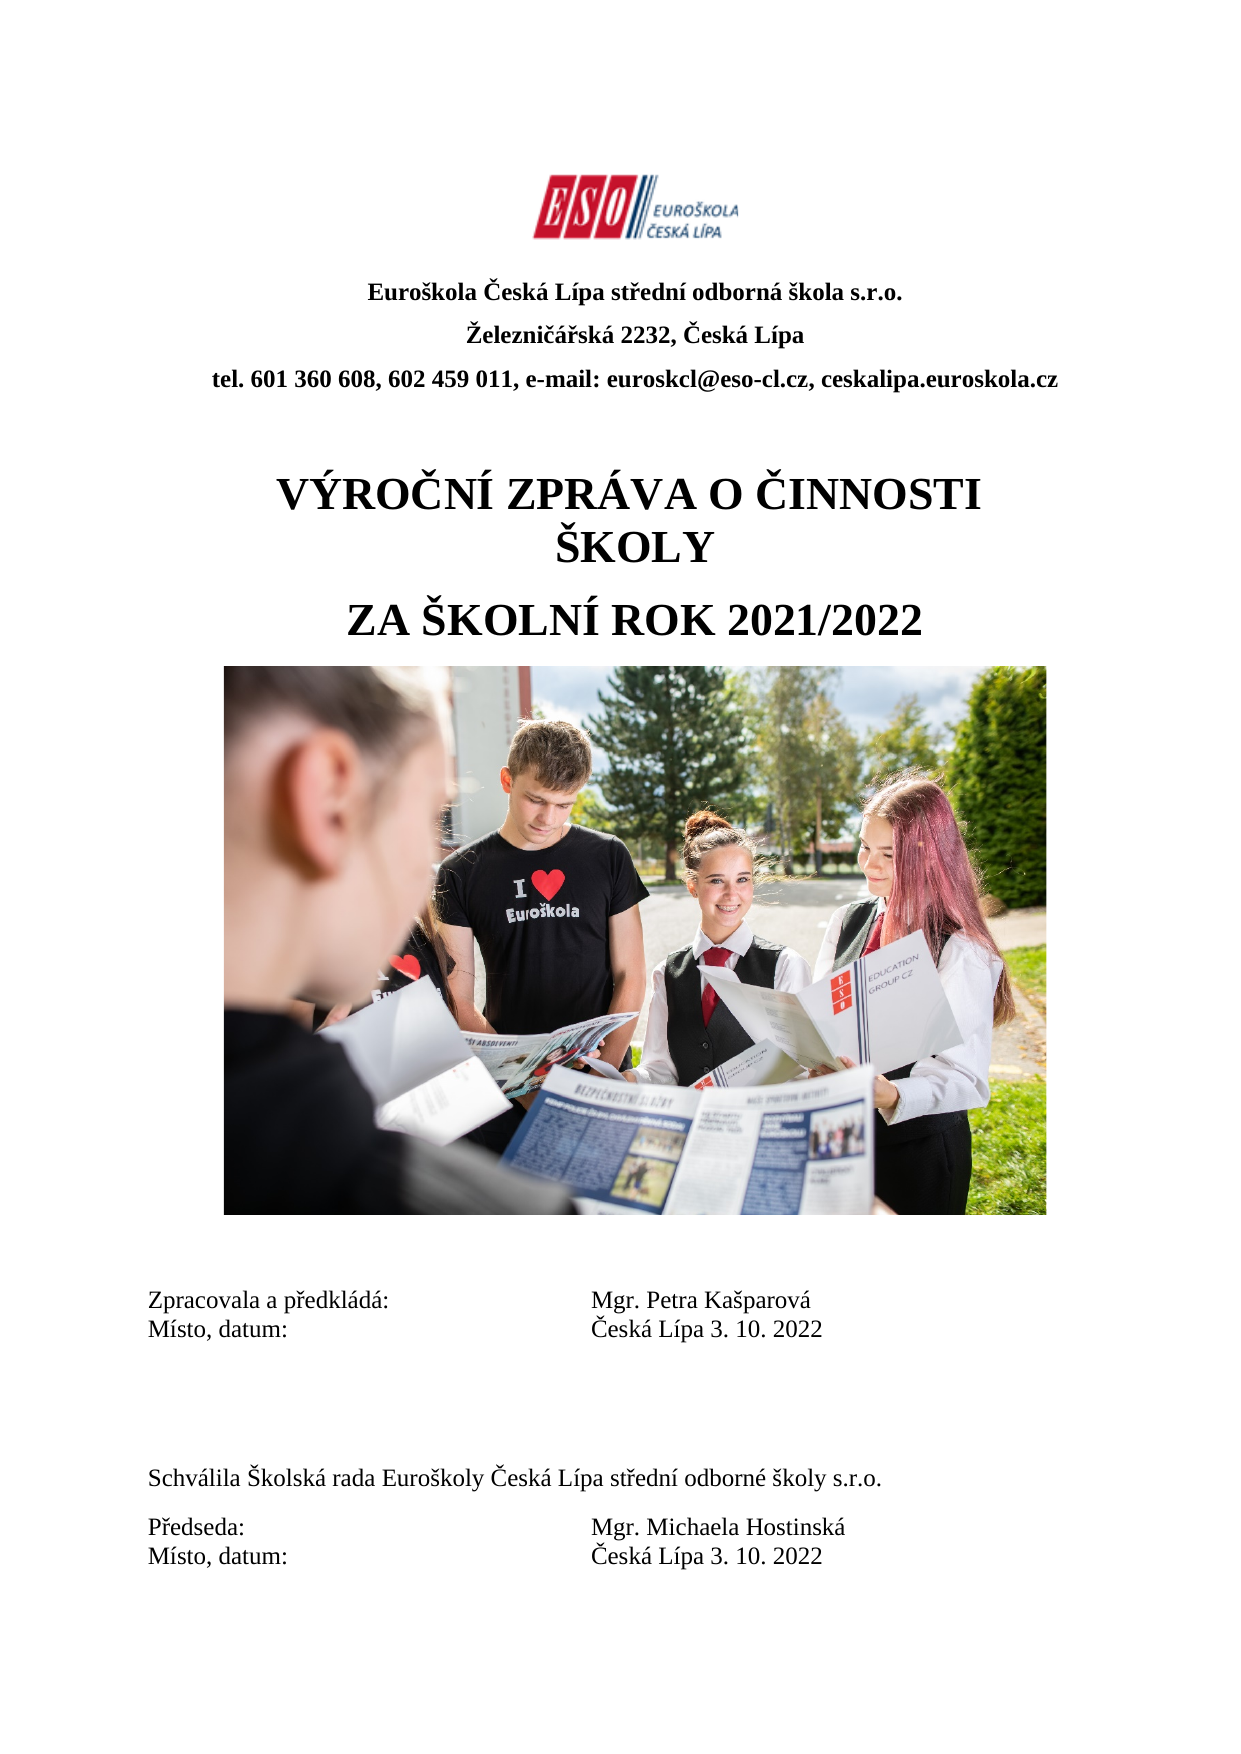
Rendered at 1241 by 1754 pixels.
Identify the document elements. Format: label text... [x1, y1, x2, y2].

picture [223, 666, 1047, 1215]
text Místo, datum: Česká Lípa 3. 10. 2022 [148, 1541, 1122, 1570]
text Zpracovala a předkládá: Mgr. Petra Kašparová [148, 1285, 1122, 1314]
text Železničářská 2232, Česká Lípa [148, 321, 1122, 349]
text Schválila Školská rada Euroškoly Česká Lípa střední odborné školy s.r.o. [148, 1463, 1122, 1492]
text VÝROČNÍ ZPRÁVA O ČINNOSTI ŠKOLY [148, 467, 1122, 572]
text Euroškola Česká Lípa střední odborná škola s.r.o. [148, 277, 1122, 306]
text Předseda: Mgr. Michaela Hostinská [148, 1512, 1122, 1541]
text tel. 601 360 608, 602 459 011, e-mail: euroskcl@eso-cl.cz, ceskalipa.euroskola.cz [148, 364, 1122, 392]
picture [531, 158, 739, 257]
text ZA ŠKOLNÍ ROK 2021/2022 [148, 593, 1122, 646]
text Místo, datum: Česká Lípa 3. 10. 2022 [148, 1314, 1122, 1343]
